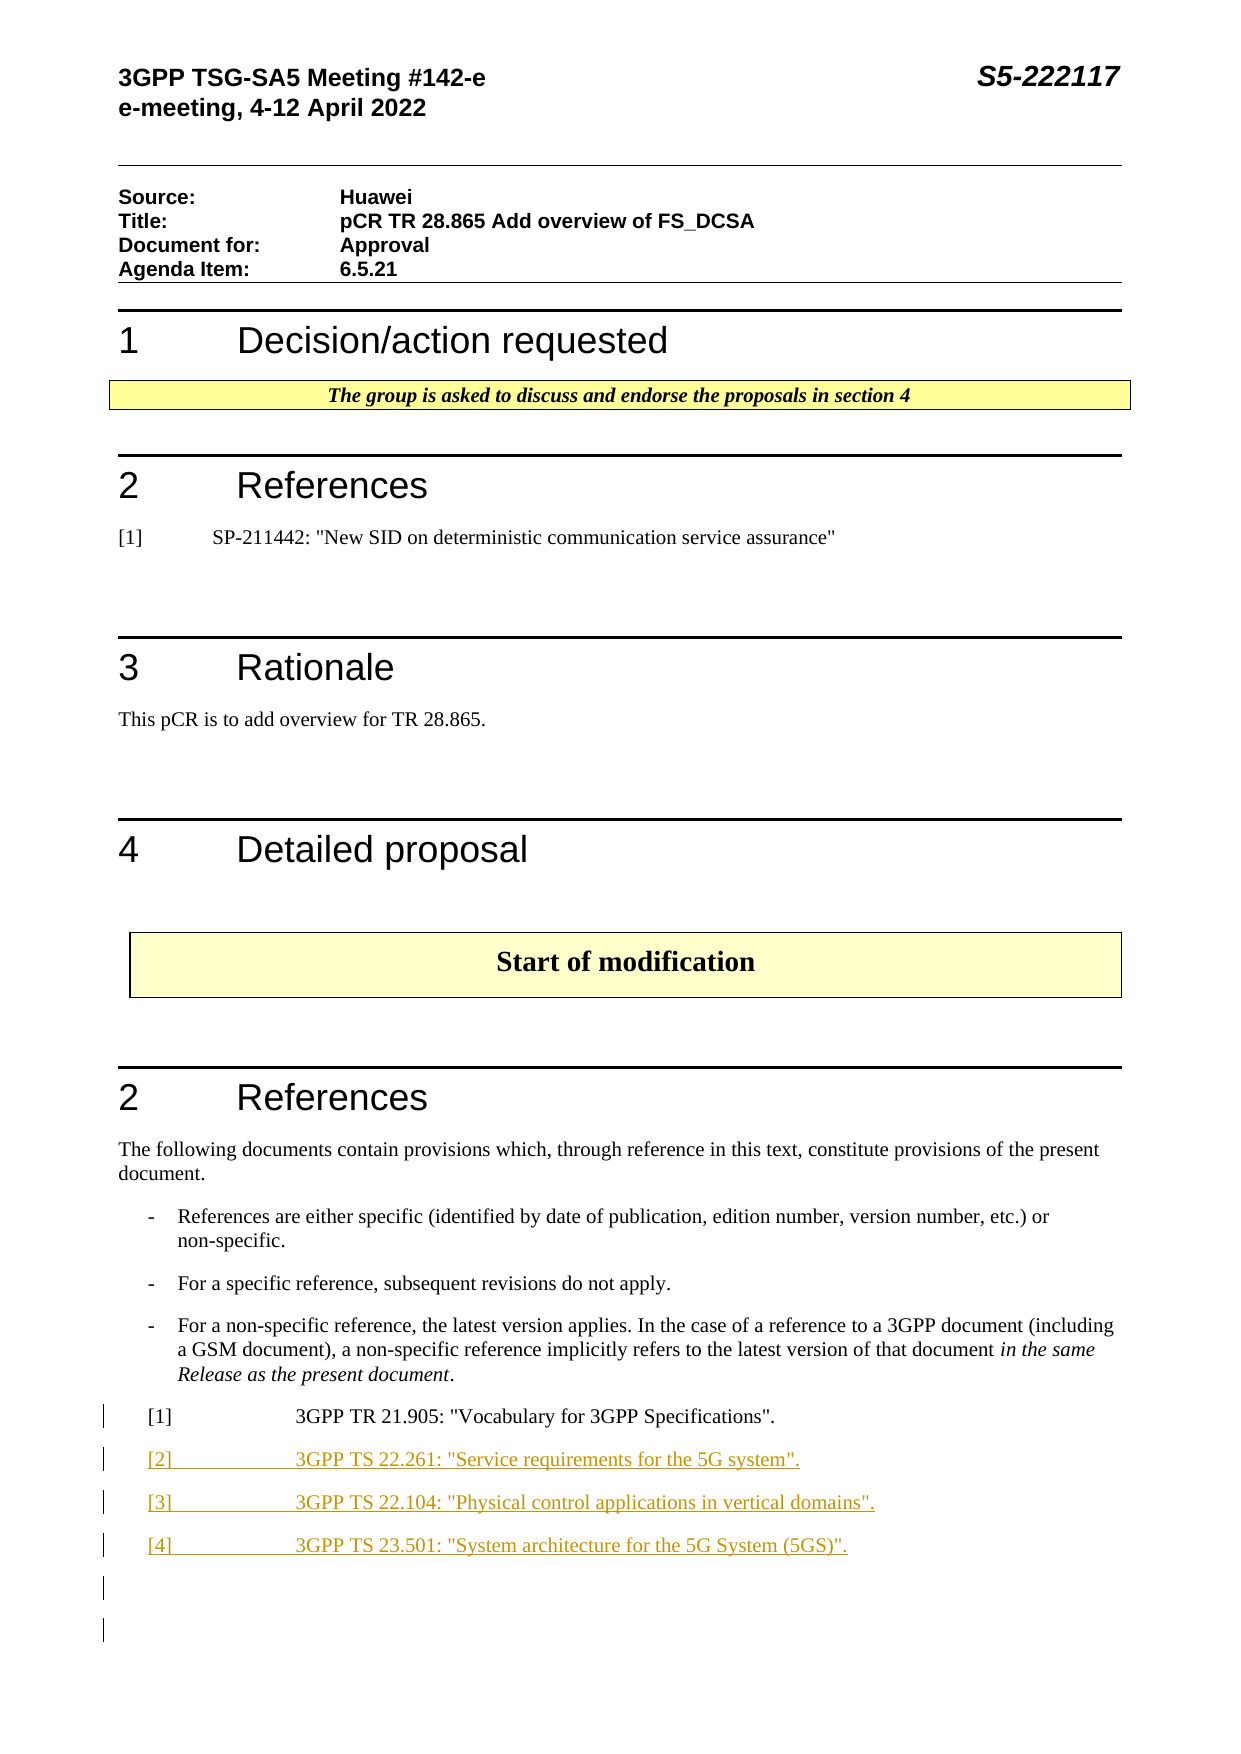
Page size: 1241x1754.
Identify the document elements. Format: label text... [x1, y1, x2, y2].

text Agenda Item: 6.5.21 [118, 256, 1122, 282]
text - For a non-specific reference, the latest version applies. In the case of a reference to a 3GPP document (including a GSM document), a non-specific reference implicitly refers to the latest version of that document in the same Release as the present document. [148, 1313, 1122, 1386]
text - References are either specific (identified by date of publication, edition number, version number, etc.) or non-specific. [148, 1204, 1122, 1252]
text e-meeting, 4-12 April 2022 [118, 93, 1122, 121]
subtitle 4 Detailed proposal [118, 821, 1122, 870]
text This pCR is to add overview for TR 28.865. [118, 707, 1122, 731]
text The following documents contain provisions which, through reference in this text, constitute provisions of the present document. [118, 1137, 1122, 1185]
text 3GPP TSG-SA5 Meeting #142-e S5-222117 [118, 59, 1122, 93]
subtitle 2 References [118, 457, 1122, 506]
text Document for: Approval [118, 232, 1122, 256]
table_header Start of modification [131, 933, 1121, 997]
subtitle 3 Rationale [118, 639, 1122, 688]
text [1] 3GPP TR 21.905: "Vocabulary for 3GPP Specifications". [148, 1404, 1122, 1428]
text [1] SP-211442: "New SID on deterministic communication service assurance" [118, 525, 1122, 549]
subtitle 2 References [118, 1069, 1122, 1118]
text Source: Huawei [118, 184, 1122, 208]
text - For a specific reference, subsequent revisions do not apply. [148, 1271, 1122, 1294]
text Title: pCR TR 28.865 Add overview of FS_DCSA [118, 208, 1122, 232]
subtitle Decision/action requested [118, 312, 1122, 361]
text The group is asked to discuss and endorse the proposals in section 4 [110, 381, 1130, 409]
